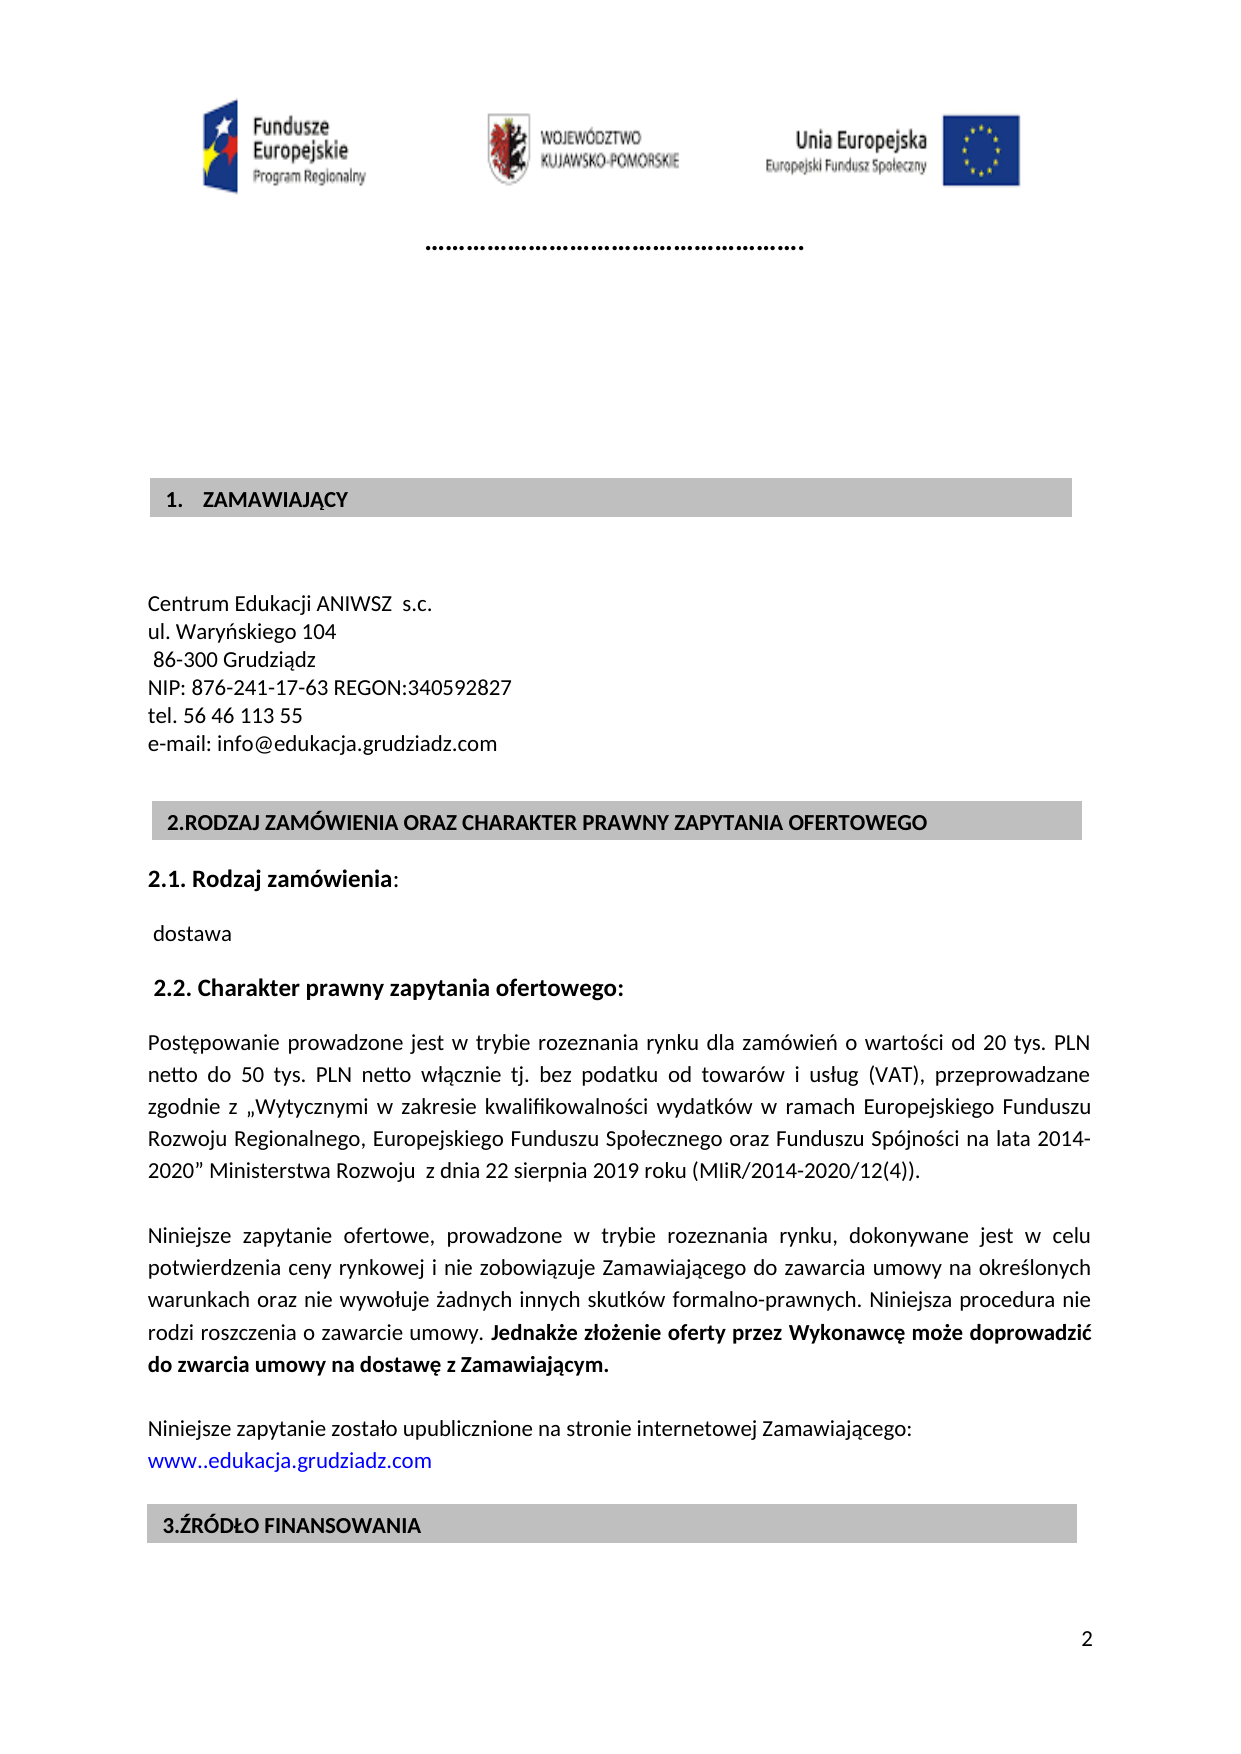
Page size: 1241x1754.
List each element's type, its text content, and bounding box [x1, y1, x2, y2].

text 2.1. Rodzaj zamówienia: [148, 863, 1093, 894]
text www..edukacja.grudziadz.com [148, 1446, 1093, 1474]
text Centrum Edukacji ANIWSZ s.c. [148, 589, 1093, 617]
text Niniejsze zapytanie ofertowe, prowadzone w trybie rozeznania rynku, dokonywane jest w celu potwierdzenia ceny rynkowej i nie zobowiązuje Zamawiającego do zawarcia umowy na określonych warunkach oraz nie wywołuje żadnych innych skutków formalno-prawnych. Niniejsza procedura nie rodzi roszczenia o zawarcie umowy. Jednakże złożenie oferty przez Wykonawcę może doprowadzić do zwarcia umowy na dostawę z Zamawiającym. [148, 1221, 1093, 1378]
text 86-300 Grudziądz [148, 645, 1093, 673]
text 2.2. Charakter prawny zapytania ofertowego: [148, 972, 1093, 1003]
text ………………………………………………. [148, 222, 1093, 258]
text Niniejsze zapytanie zostało upublicznione na stronie internetowej Zamawiającego: [148, 1414, 1093, 1442]
text dostawa [148, 919, 1093, 947]
text ul. Waryńskiego 104 [148, 617, 1093, 645]
picture [147, 73, 1086, 223]
text Postępowanie prowadzone jest w trybie rozeznania rynku dla zamówień o wartości od 20 tys. PLN netto do 50 tys. PLN netto włącznie tj. bez podatku od towarów i usług (VAT), przeprowadzane zgodnie z „Wytycznymi w zakresie kwalifikowalności wydatków w ramach Europejskiego Funduszu Rozwoju Regionalnego, Europejskiego Funduszu Społecznego oraz Funduszu Spójności na lata 2014-2020” Ministerstwa Rozwoju z dnia 22 sierpnia 2019 roku (MIiR/2014-2020/12(4)). [148, 1028, 1093, 1185]
text tel. 56 46 113 55 [148, 701, 1093, 729]
text e-mail: info@edukacja.grudziadz.com [148, 729, 1093, 757]
text NIP: 876-241-17-63 REGON:340592827 [148, 673, 1093, 701]
